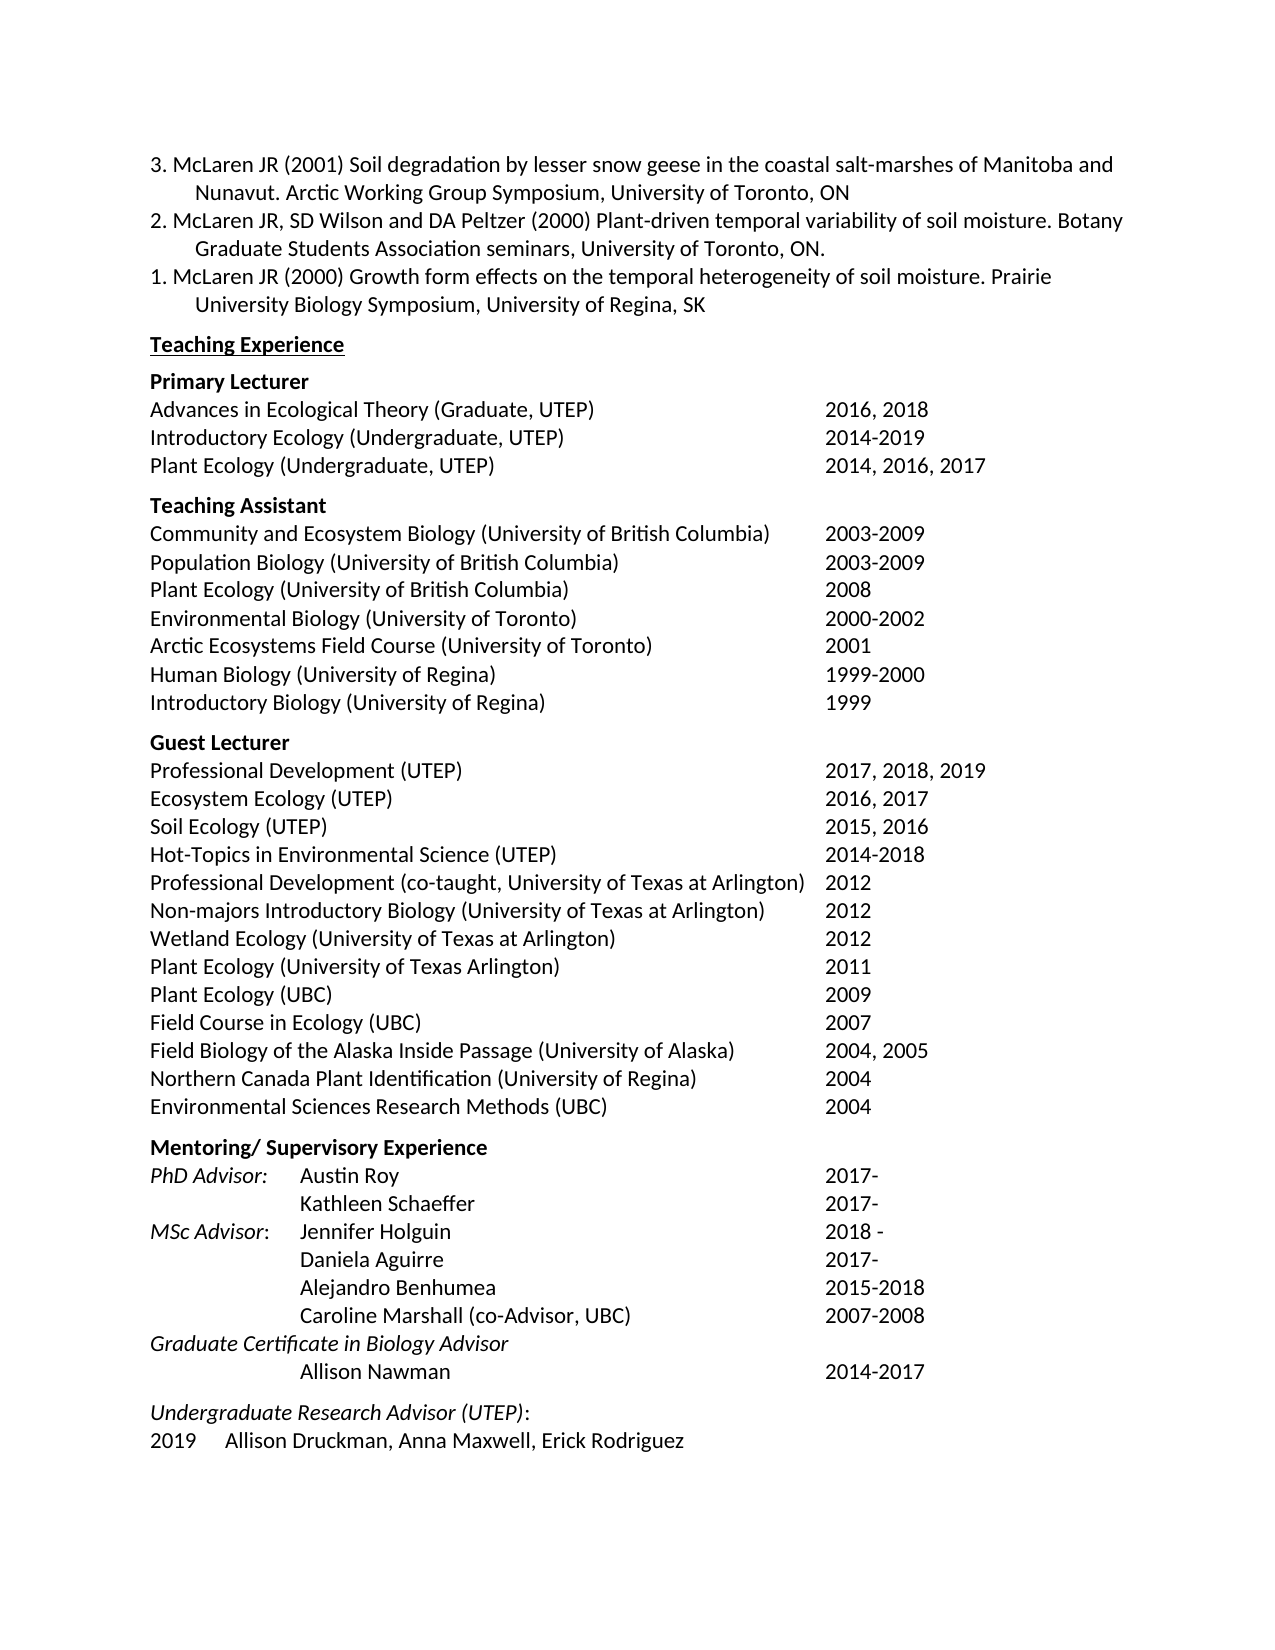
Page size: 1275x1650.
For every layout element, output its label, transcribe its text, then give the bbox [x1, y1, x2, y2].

text Environmental Biology () 2000-2002 [150, 604, 1125, 632]
text Introductory Ecology (Undergraduate, UTEP) 2014-2019 [150, 423, 1125, 451]
text Plant Ecology () 2008 [150, 576, 1125, 604]
text Plant Ecology (Undergraduate, UTEP) 2014, 2016, 2017 [150, 451, 1125, 479]
text Allison Nawman 2014-2017 [150, 1357, 1125, 1385]
text Mentoring/ Supervisory Experience [150, 1133, 1125, 1161]
text Caroline Marshall (co-Advisor, UBC) 2007-2008 [225, 1301, 1125, 1329]
text Introductory Biology (University of Regina) 1999 [150, 688, 1125, 716]
text Kathleen Schaeffer 2017- [225, 1189, 1125, 1217]
text Ecosystem Ecology (UTEP) 2016, 2017 [150, 784, 1125, 812]
text Hot-Topics in Environmental Science (UTEP) 2014-2018 [150, 840, 1125, 868]
text Human Biology () 1999-2000 [150, 660, 1125, 688]
text Population Biology () 2003-2009 [150, 548, 1125, 576]
text Arctic Ecosystems Field Course () 2001 [150, 632, 1125, 660]
text Soil Ecology (UTEP) 2015, 2016 [150, 812, 1125, 840]
text Graduate Certificate in Biology Advisor [150, 1329, 1125, 1357]
text Teaching Assistant [150, 492, 1125, 519]
text 2019 Allison Druckman, Anna Maxwell, Erick Rodriguez [150, 1426, 1125, 1454]
text Field Biology of the Alaska Inside Passage (University of Alaska) 2004, 2005 [150, 1036, 1125, 1064]
text MSc Advisor: Jennifer Holguin 2018 - [150, 1217, 1125, 1245]
text 3. McLaren JR (2001) Soil degradation by lesser snow geese in the coastal salt-marshes of Manitoba and Nunavut. Arctic Working Group Symposium, University of Toronto, ON [150, 150, 1125, 206]
text Wetland Ecology (University of Texas at Arlington) 2012 [150, 924, 1125, 952]
text Professional Development (co-taught, University of Texas at Arlington) 2012 [150, 868, 1125, 896]
text Environmental Sciences Research Methods (UBC) 2004 [150, 1092, 1125, 1121]
text Community and Ecosystem Biology (University of British Columbia) 2003-2009 [150, 519, 1125, 548]
text 1. McLaren JR (2000) Growth form effects on the temporal heterogeneity of soil moisture. Prairie University Biology Symposium, University of Regina, SK [150, 262, 1125, 318]
text Northern Canada Plant Identification () 2004 [150, 1064, 1125, 1092]
text Teaching Experience [150, 331, 1125, 359]
text Undergraduate Research Advisor (UTEP): [150, 1398, 1125, 1426]
text Guest Lecturer [150, 728, 1125, 756]
text Plant Ecology (University of Texas Arlington) 2011 [150, 952, 1125, 980]
text PhD Advisor: Austin Roy 2017- [150, 1161, 1125, 1189]
text Primary Lecturer [150, 367, 1125, 395]
text Professional Development (UTEP) 2017, 2018, 2019 [150, 756, 1125, 784]
text Plant Ecology (UBC) 2009 [150, 980, 1125, 1008]
text Field Course in Ecology (UBC) 2007 [150, 1008, 1125, 1036]
text Advances in Ecological Theory (Graduate, UTEP) 2016, 2018 [150, 395, 1125, 423]
text Alejandro Benhumea 2015-2018 [225, 1273, 1125, 1301]
text Non-majors Introductory Biology (University of Texas at Arlington) 2012 [150, 896, 1125, 924]
text Daniela Aguirre 2017- [225, 1245, 1125, 1273]
text 2. McLaren JR, SD Wilson and DA Peltzer (2000) Plant-driven temporal variability of soil moisture. Botany Graduate Students Association seminars, University of Toronto, ON. [150, 206, 1125, 262]
